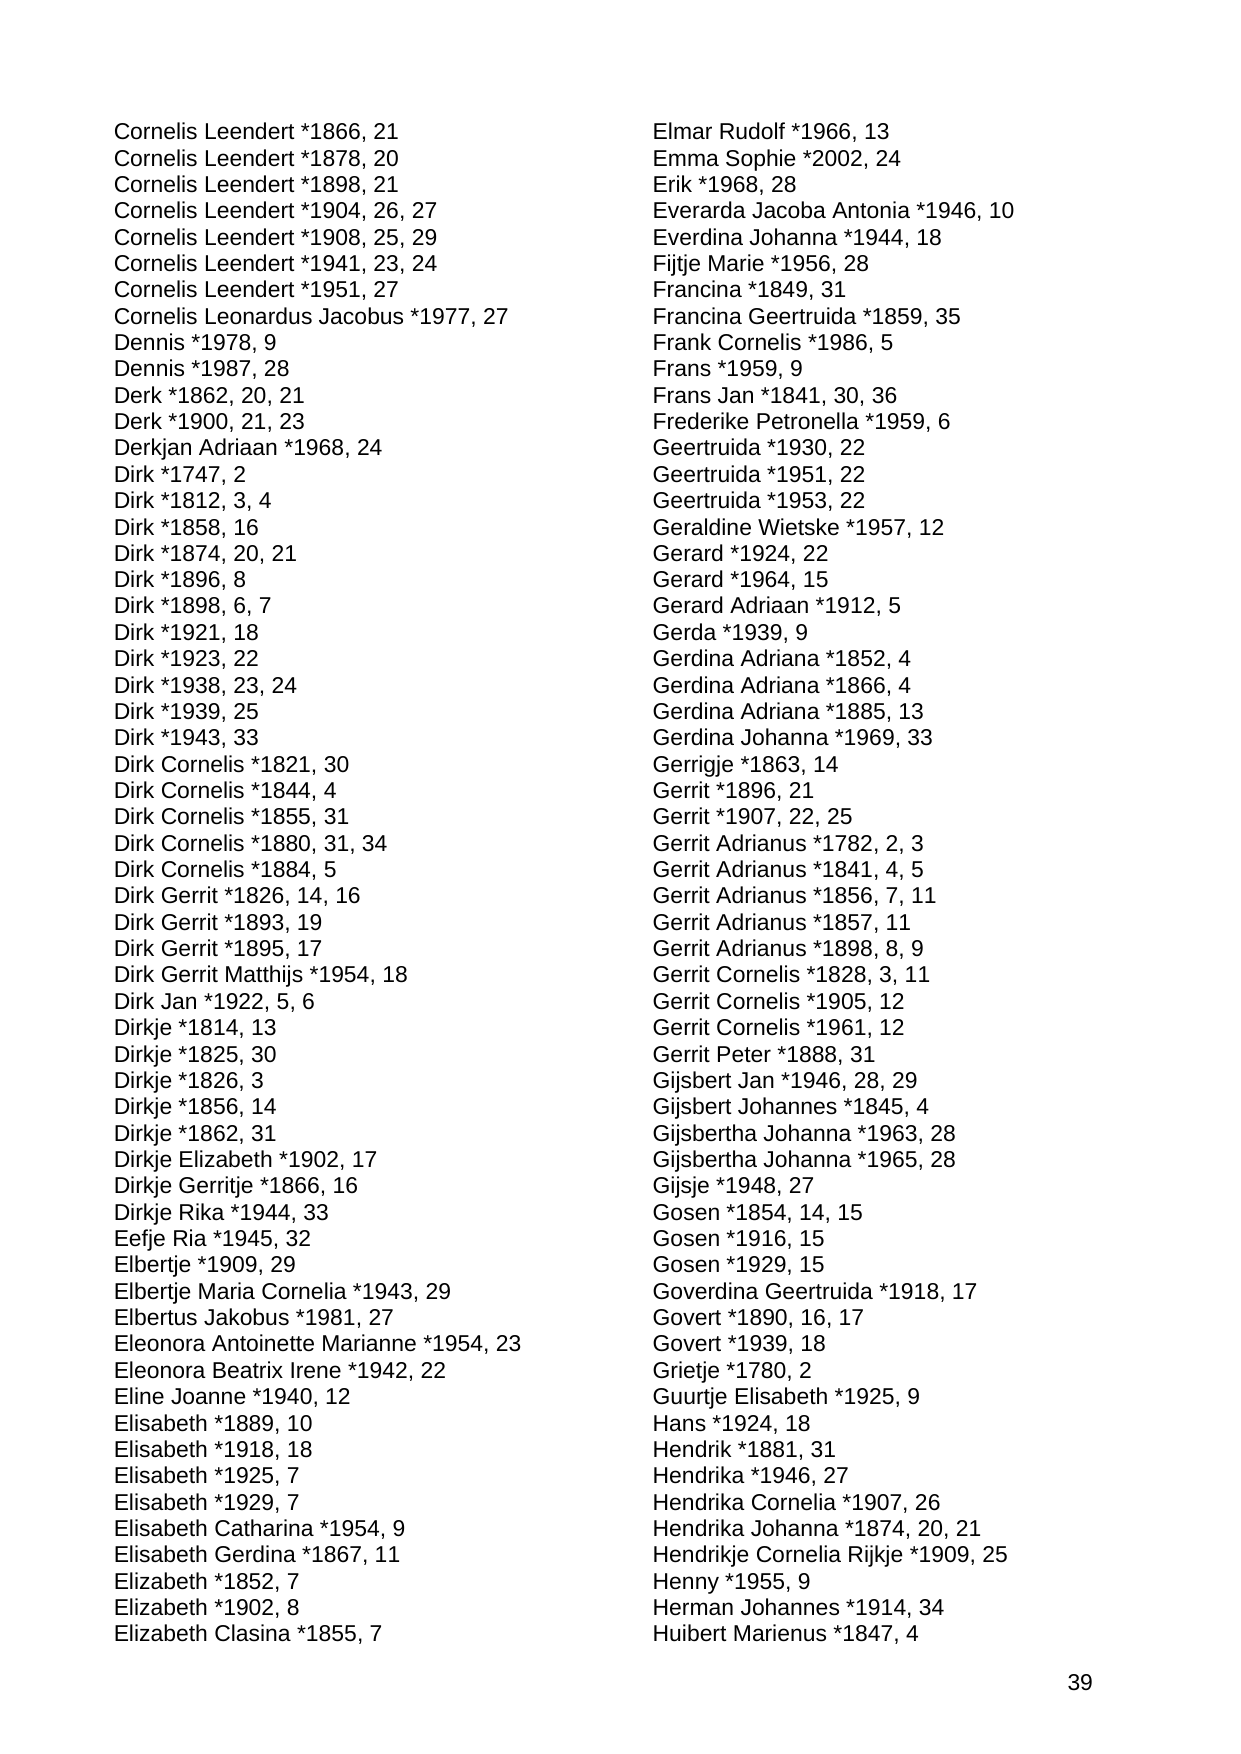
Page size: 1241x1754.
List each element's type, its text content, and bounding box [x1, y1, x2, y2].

text Everdina Johanna *1944, 18 [652, 223, 1093, 250]
text Elbertje *1909, 29 [113, 1251, 554, 1278]
text Elisabeth *1929, 7 [113, 1488, 554, 1515]
text Govert *1890, 16, 17 [652, 1304, 1093, 1330]
text Gerrigje *1863, 14 [652, 751, 1093, 777]
text Hendrika Cornelia *1907, 26 [652, 1488, 1093, 1515]
text Govert *1939, 18 [652, 1330, 1093, 1357]
text Dirk Jan *1922, 5, 6 [113, 988, 554, 1014]
text Dennis *1987, 28 [113, 355, 554, 382]
text Dirk Gerrit *1826, 14, 16 [113, 882, 554, 909]
text Gijsbertha Johanna *1963, 28 [652, 1119, 1093, 1146]
text Elizabeth Clasina *1855, 7 [113, 1620, 554, 1647]
text Geertruida *1953, 22 [652, 487, 1093, 513]
text Cornelis Leendert *1941, 23, 24 [113, 250, 554, 276]
text Geertruida *1930, 22 [652, 434, 1093, 461]
text Dirk *1923, 22 [113, 645, 554, 672]
text Dirk Cornelis *1855, 31 [113, 803, 554, 830]
text Geertruida *1951, 22 [652, 461, 1093, 487]
text Gerrit *1896, 21 [652, 777, 1093, 803]
text Gerdina Adriana *1852, 4 [652, 645, 1093, 672]
text Gerrit Cornelis *1905, 12 [652, 988, 1093, 1014]
text Frank Cornelis *1986, 5 [652, 329, 1093, 355]
text Dirk Cornelis *1880, 31, 34 [113, 830, 554, 856]
text Dirk Gerrit Matthijs *1954, 18 [113, 961, 554, 988]
text Eefje Ria *1945, 32 [113, 1225, 554, 1251]
text Dirk Cornelis *1884, 5 [113, 856, 554, 882]
text Gerard Adriaan *1912, 5 [652, 592, 1093, 619]
text Gerdina Adriana *1866, 4 [652, 672, 1093, 698]
text Elbertje Maria Cornelia *1943, 29 [113, 1278, 554, 1304]
text Gosen *1916, 15 [652, 1225, 1093, 1251]
text Elisabeth *1889, 10 [113, 1409, 554, 1436]
text Cornelis Leendert *1904, 26, 27 [113, 197, 554, 223]
text Gerrit *1907, 22, 25 [652, 803, 1093, 830]
text Elisabeth Catharina *1954, 9 [113, 1515, 554, 1541]
text Dirk Cornelis *1821, 30 [113, 751, 554, 777]
text Elmar Rudolf *1966, 13 [652, 118, 1093, 144]
text Dirkje *1856, 14 [113, 1093, 554, 1119]
text Francina Geertruida *1859, 35 [652, 303, 1093, 329]
text Frans Jan *1841, 30, 36 [652, 382, 1093, 408]
text Dirkje *1862, 31 [113, 1119, 554, 1146]
text Hans *1924, 18 [652, 1409, 1093, 1436]
text Gerrit Adrianus *1856, 7, 11 [652, 882, 1093, 909]
text Hendrika Johanna *1874, 20, 21 [652, 1515, 1093, 1541]
text Derk *1862, 20, 21 [113, 382, 554, 408]
text Dirkje *1814, 13 [113, 1014, 554, 1041]
text Dirk *1812, 3, 4 [113, 487, 554, 513]
text Gerdina Johanna *1969, 33 [652, 724, 1093, 751]
text Frans *1959, 9 [652, 355, 1093, 382]
text Dirkje Elizabeth *1902, 17 [113, 1146, 554, 1172]
text Elbertus Jakobus *1981, 27 [113, 1304, 554, 1330]
text Elisabeth *1925, 7 [113, 1462, 554, 1488]
text Elisabeth Gerdina *1867, 11 [113, 1541, 554, 1568]
text Eleonora Antoinette Marianne *1954, 23 [113, 1330, 554, 1357]
text Derk *1900, 21, 23 [113, 408, 554, 434]
text Dirkje Rika *1944, 33 [113, 1199, 554, 1225]
text Gijsje *1948, 27 [652, 1172, 1093, 1199]
text Dirk Gerrit *1895, 17 [113, 935, 554, 961]
text Elizabeth *1902, 8 [113, 1594, 554, 1620]
text Grietje *1780, 2 [652, 1357, 1093, 1383]
text Gerda *1939, 9 [652, 619, 1093, 645]
text Gerrit Adrianus *1898, 8, 9 [652, 935, 1093, 961]
text Francina *1849, 31 [652, 276, 1093, 303]
text Geraldine Wietske *1957, 12 [652, 513, 1093, 540]
text Gerrit Cornelis *1961, 12 [652, 1014, 1093, 1041]
text Fijtje Marie *1956, 28 [652, 250, 1093, 276]
text Henny *1955, 9 [652, 1568, 1093, 1594]
text Cornelis Leendert *1908, 25, 29 [113, 223, 554, 250]
text Dirkje *1826, 3 [113, 1067, 554, 1093]
text Erik *1968, 28 [652, 171, 1093, 197]
text Gijsbert Jan *1946, 28, 29 [652, 1067, 1093, 1093]
text Dennis *1978, 9 [113, 329, 554, 355]
text Gijsbertha Johanna *1965, 28 [652, 1146, 1093, 1172]
text Everarda Jacoba Antonia *1946, 10 [652, 197, 1093, 223]
text Gosen *1854, 14, 15 [652, 1199, 1093, 1225]
text Dirk *1858, 16 [113, 513, 554, 540]
text Dirk *1898, 6, 7 [113, 592, 554, 619]
text Cornelis Leendert *1866, 21 [113, 118, 554, 144]
text Goverdina Geertruida *1918, 17 [652, 1278, 1093, 1304]
text Frederike Petronella *1959, 6 [652, 408, 1093, 434]
text Dirk *1896, 8 [113, 566, 554, 592]
text Gerard *1924, 22 [652, 540, 1093, 566]
text Gerrit Adrianus *1857, 11 [652, 909, 1093, 935]
text Dirk Gerrit *1893, 19 [113, 909, 554, 935]
text Gijsbert Johannes *1845, 4 [652, 1093, 1093, 1119]
text Dirk Cornelis *1844, 4 [113, 777, 554, 803]
text Hendrikje Cornelia Rijkje *1909, 25 [652, 1541, 1093, 1568]
text Cornelis Leendert *1951, 27 [113, 276, 554, 303]
text Dirk *1938, 23, 24 [113, 672, 554, 698]
text Eleonora Beatrix Irene *1942, 22 [113, 1357, 554, 1383]
text Gerdina Adriana *1885, 13 [652, 698, 1093, 724]
text Dirk *1747, 2 [113, 461, 554, 487]
text Gerrit Adrianus *1782, 2, 3 [652, 830, 1093, 856]
text Cornelis Leonardus Jacobus *1977, 27 [113, 303, 554, 329]
text Dirk *1874, 20, 21 [113, 540, 554, 566]
text Cornelis Leendert *1898, 21 [113, 171, 554, 197]
text Dirk *1943, 33 [113, 724, 554, 751]
text Cornelis Leendert *1878, 20 [113, 144, 554, 171]
text Dirkje Gerritje *1866, 16 [113, 1172, 554, 1199]
text Hendrika *1946, 27 [652, 1462, 1093, 1488]
text Gerrit Adrianus *1841, 4, 5 [652, 856, 1093, 882]
text Gosen *1929, 15 [652, 1251, 1093, 1278]
text Dirk *1921, 18 [113, 619, 554, 645]
text Elisabeth *1918, 18 [113, 1436, 554, 1462]
text Gerrit Cornelis *1828, 3, 11 [652, 961, 1093, 988]
text Herman Johannes *1914, 34 [652, 1594, 1093, 1620]
text Huibert Marienus *1847, 4 [652, 1620, 1093, 1647]
text Hendrik *1881, 31 [652, 1436, 1093, 1462]
text Emma Sophie *2002, 24 [652, 144, 1093, 171]
text Gerrit Peter *1888, 31 [652, 1041, 1093, 1067]
text Eline Joanne *1940, 12 [113, 1383, 554, 1409]
text Derkjan Adriaan *1968, 24 [113, 434, 554, 461]
text Dirk *1939, 25 [113, 698, 554, 724]
text Gerard *1964, 15 [652, 566, 1093, 592]
text Guurtje Elisabeth *1925, 9 [652, 1383, 1093, 1409]
text Elizabeth *1852, 7 [113, 1568, 554, 1594]
text Dirkje *1825, 30 [113, 1041, 554, 1067]
